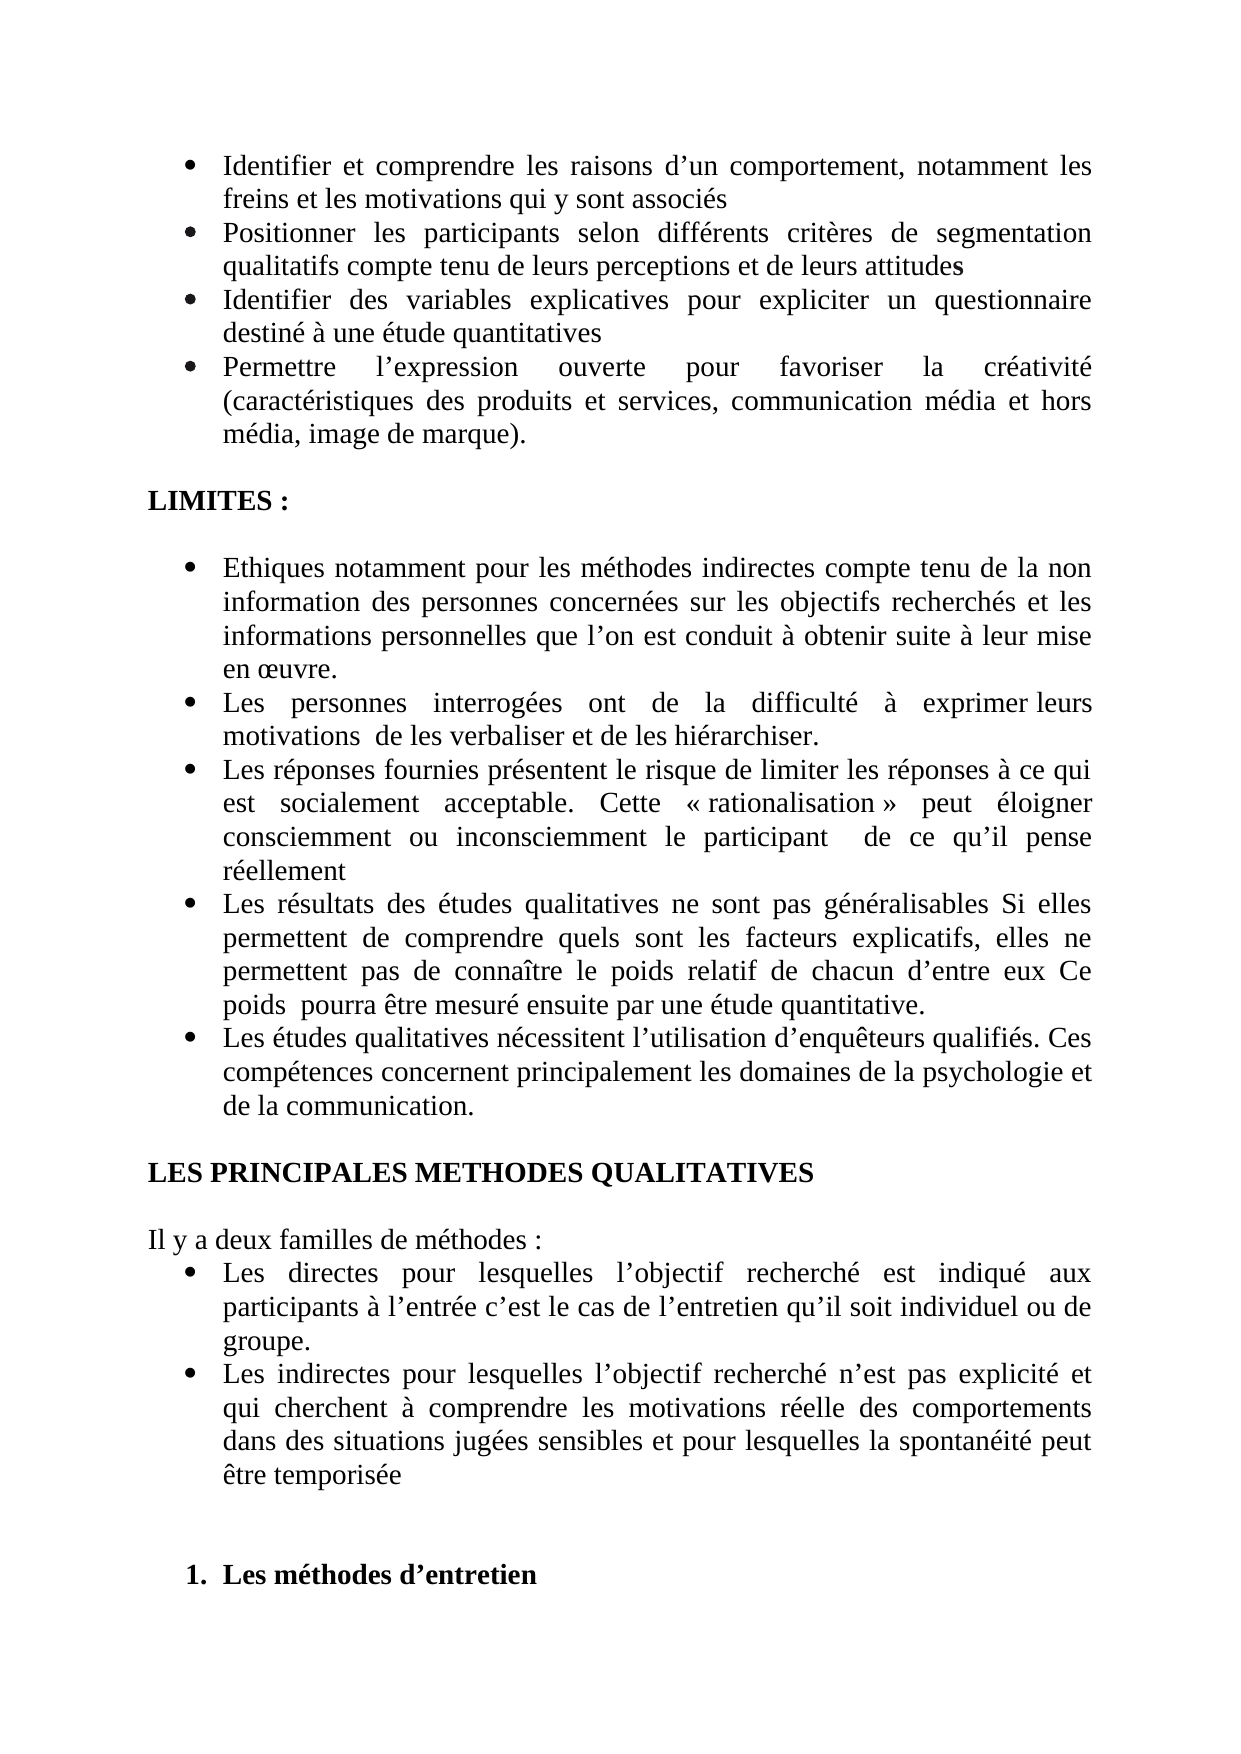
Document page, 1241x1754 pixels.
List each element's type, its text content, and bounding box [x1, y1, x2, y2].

list Permettre l’expression ouverte pour favoriser la créativité (caractéristiques des produits et services, communication média et hors média, image de marque). [185, 349, 1093, 450]
list Les directes pour lesquelles l’objectif recherché est indiqué aux participants à l’entrée c’est le cas de l’entretien qu’il soit individuel ou de groupe. [185, 1255, 1093, 1356]
list Identifier des variables explicatives pour expliciter un questionnaire destiné à une étude quantitatives [185, 282, 1093, 349]
text LES PRINCIPALES METHODES QUALITATIVES [148, 1155, 1093, 1188]
list Les méthodes d’entretien [185, 1557, 1093, 1591]
list Identifier et comprendre les raisons d’un comportement, notamment les freins et les motivations qui y sont associés [185, 148, 1093, 215]
list Les études qualitatives nécessitent l’utilisation d’enquêteurs qualifiés. Ces compétences concernent principalement les domaines de la psychologie et de la communication. [185, 1021, 1093, 1121]
list Les indirectes pour lesquelles l’objectif recherché n’est pas explicité et qui cherchent à comprendre les motivations réelle des comportements dans des situations jugées sensibles et pour lesquelles la spontanéité peut être temporisée [185, 1356, 1093, 1490]
list Ethiques notamment pour les méthodes indirectes compte tenu de la non information des personnes concernées sur les objectifs recherchés et les informations personnelles que l’on est conduit à obtenir suite à leur mise en œuvre. [185, 551, 1093, 685]
list Les personnes interrogées ont de la difficulté à exprimer leurs motivations de les verbaliser et de les hiérarchiser. [185, 685, 1093, 752]
list Les résultats des études qualitatives ne sont pas généralisables Si elles permettent de comprendre quels sont les facteurs explicatifs, elles ne permettent pas de connaître le poids relatif de chacun d’entre eux Ce poids pourra être mesuré ensuite par une étude quantitative. [185, 886, 1093, 1021]
list Les réponses fournies présentent le risque de limiter les réponses à ce qui est socialement acceptable. Cette « rationalisation » peut éloigner consciemment ou inconsciemment le participant de ce qu’il pense réellement [185, 752, 1093, 886]
text LIMITES : [148, 483, 1093, 517]
text Il y a deux familles de méthodes : [148, 1222, 1093, 1255]
list Positionner les participants selon différents critères de segmentation qualitatifs compte tenu de leurs perceptions et de leurs attitudes [185, 215, 1093, 282]
